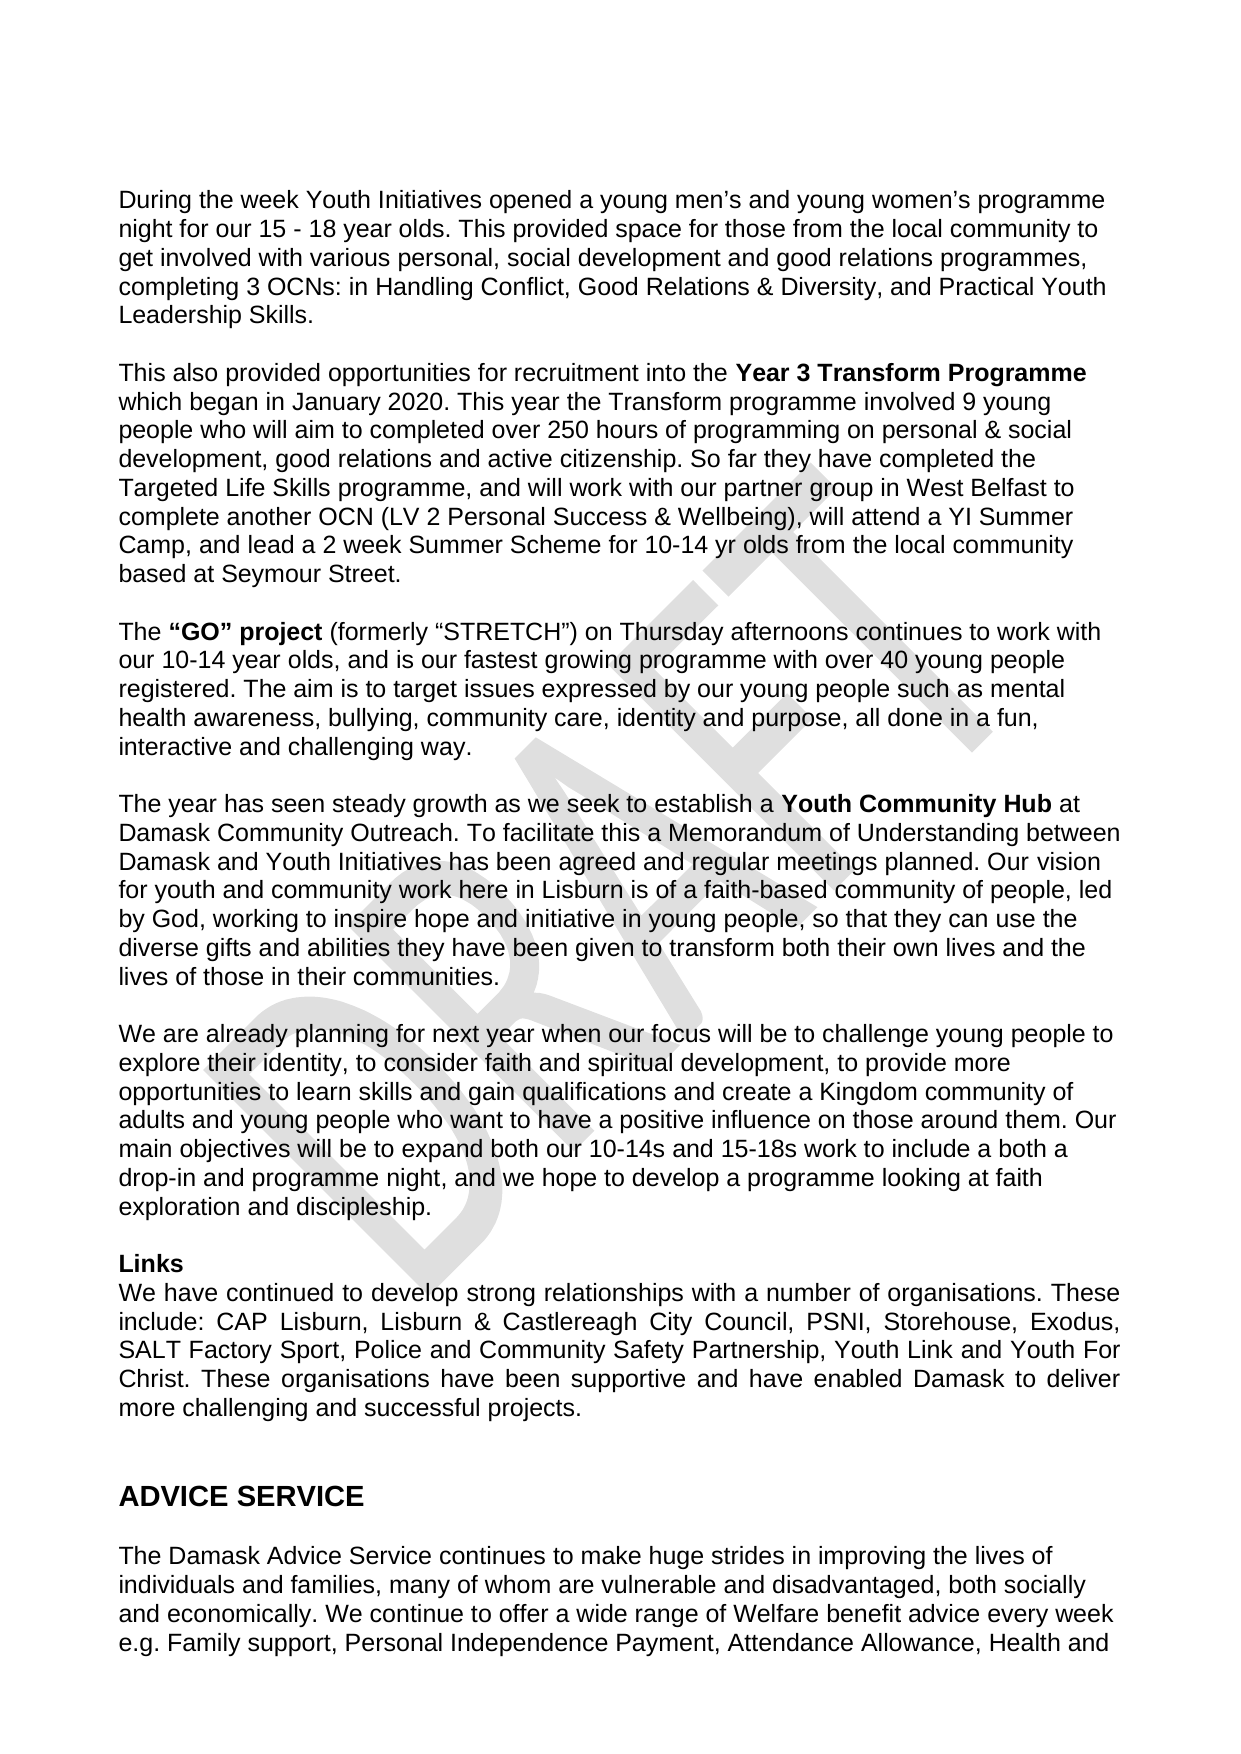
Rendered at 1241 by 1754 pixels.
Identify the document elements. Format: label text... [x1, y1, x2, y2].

text This also provided opportunities for recruitment into the Year 3 Transform Programme which began in January 2020. This year the Transform programme involved 9 young people who will aim to completed over 250 hours of programming on personal & social development, good relations and active citizenship. So far they have completed the Targeted Life Skills programme, and will work with our partner group in West Belfast to complete another OCN (LV 2 Personal Success & Wellbeing), will attend a YI Summer Camp, and lead a 2 week Summer Scheme for 10-14 yr olds from the local community based at Seymour Street. [118, 358, 1122, 588]
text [118, 1541, 1122, 1656]
text The “GO” project (formerly “STRETCH”) on Thursday afternoons continues to work with our 10-14 year olds, and is our fastest growing programme with over 40 young people registered. The aim is to target issues expressed by our young people such as mental health awareness, bullying, community care, identity and purpose, all done in a fun, interactive and challenging way. [118, 616, 1122, 760]
text Links [118, 1249, 1122, 1278]
text ADVICE SERVICE [118, 1479, 1122, 1512]
text We are already planning for next year when our focus will be to challenge young people to explore their identity, to consider faith and spiritual development, to provide more opportunities to learn skills and gain qualifications and create a Kingdom community of adults and young people who want to have a positive influence on those around them. Our main objectives will be to expand both our 10-14s and 15-18s work to include a both a drop-in and programme night, and we hope to develop a programme looking at faith exploration and discipleship. [118, 1019, 1122, 1220]
text During the week Youth Initiatives opened a young men’s and young women’s programme night for our 15 - 18 year olds. This provided space for those from the local community to get involved with various personal, social development and good relations programmes, completing 3 OCNs: in Handling Conflict, Good Relations & Diversity, and Practical Youth Leadership Skills. [118, 185, 1122, 329]
text We have continued to develop strong relationships with a number of organisations. These include: CAP Lisburn, Lisburn & Castlereagh City Council, PSNI, Storehouse, Exodus, SALT Factory Sport, Police and Community Safety Partnership, Youth Link and Youth For Christ. These organisations have been supportive and have enabled Damask to deliver more challenging and successful projects. [118, 1278, 1122, 1421]
text The year has seen steady growth as we seek to establish a Youth Community Hub at Damask Community Outreach. To facilitate this a Memorandum of Understanding between Damask and Youth Initiatives has been agreed and regular meetings planned. Our vision for youth and community work here in Lisburn is of a faith-based community of people, led by God, working to inspire hope and initiative in young people, so that they can use the diverse gifts and abilities they have been given to transform both their own lives and the lives of those in their communities. [118, 789, 1122, 990]
